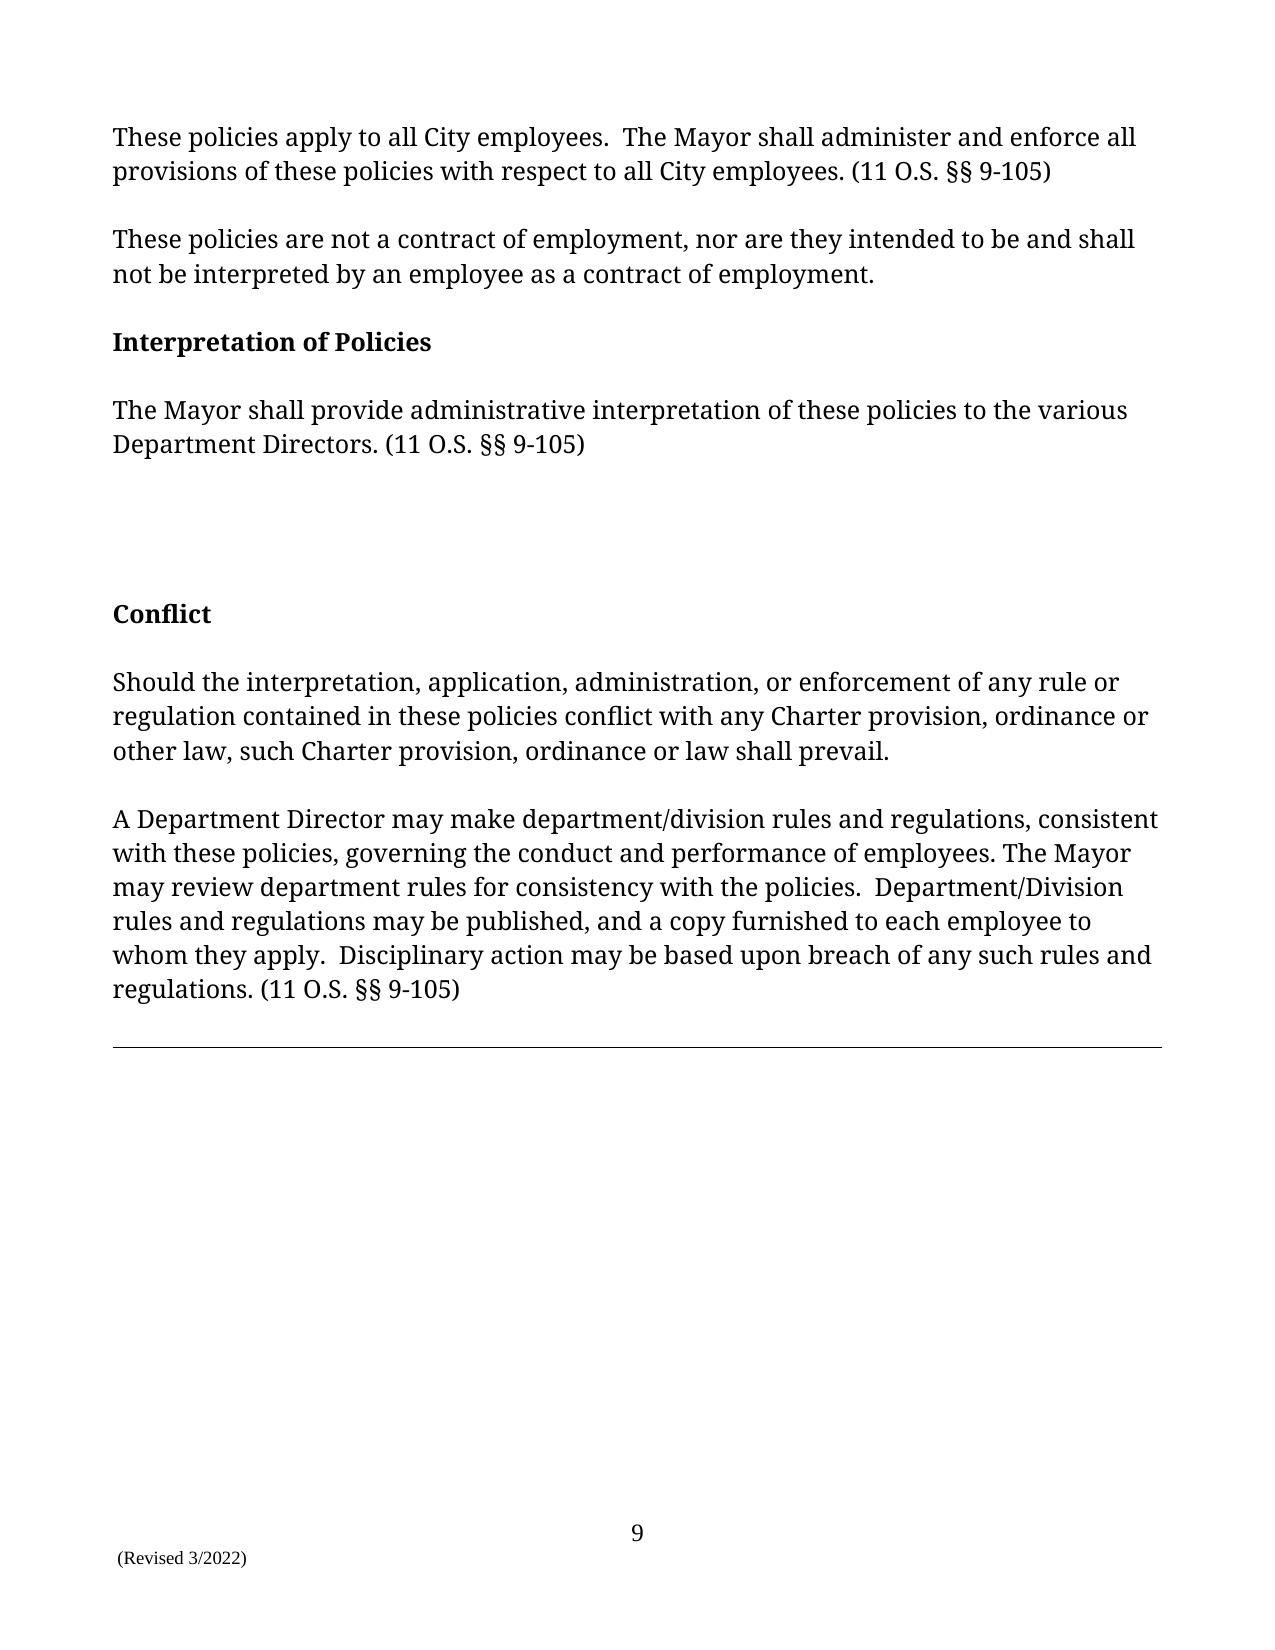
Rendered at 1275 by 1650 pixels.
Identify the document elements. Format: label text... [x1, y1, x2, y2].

text Conflict [112, 597, 1162, 631]
text These policies apply to all City employees. The Mayor shall administer and enforce all provisions of these policies with respect to all City employees. (11 O.S. §§ 9-105) [112, 120, 1162, 188]
text A Department Director may make department/division rules and regulations, consistent with these policies, governing the conduct and performance of employees. The Mayor may review department rules for consistency with the policies. Department/Division rules and regulations may be published, and a copy furnished to each employee to whom they apply. Disciplinary action may be based upon breach of any such rules and regulations. (11 O.S. §§ 9-105) [112, 801, 1162, 1006]
text The Mayor shall provide administrative interpretation of these policies to the various Department Directors. (11 O.S. §§ 9-105) [112, 392, 1162, 461]
text Interpretation of Policies [112, 324, 1162, 358]
text Should the interpretation, application, administration, or enforcement of any rule or regulation contained in these policies conflict with any Charter provision, ordinance or other law, such Charter provision, ordinance or law shall prevail. [112, 665, 1162, 767]
text These policies are not a contract of employment, nor are they intended to be and shall not be interpreted by an employee as a contract of employment. [112, 222, 1162, 290]
